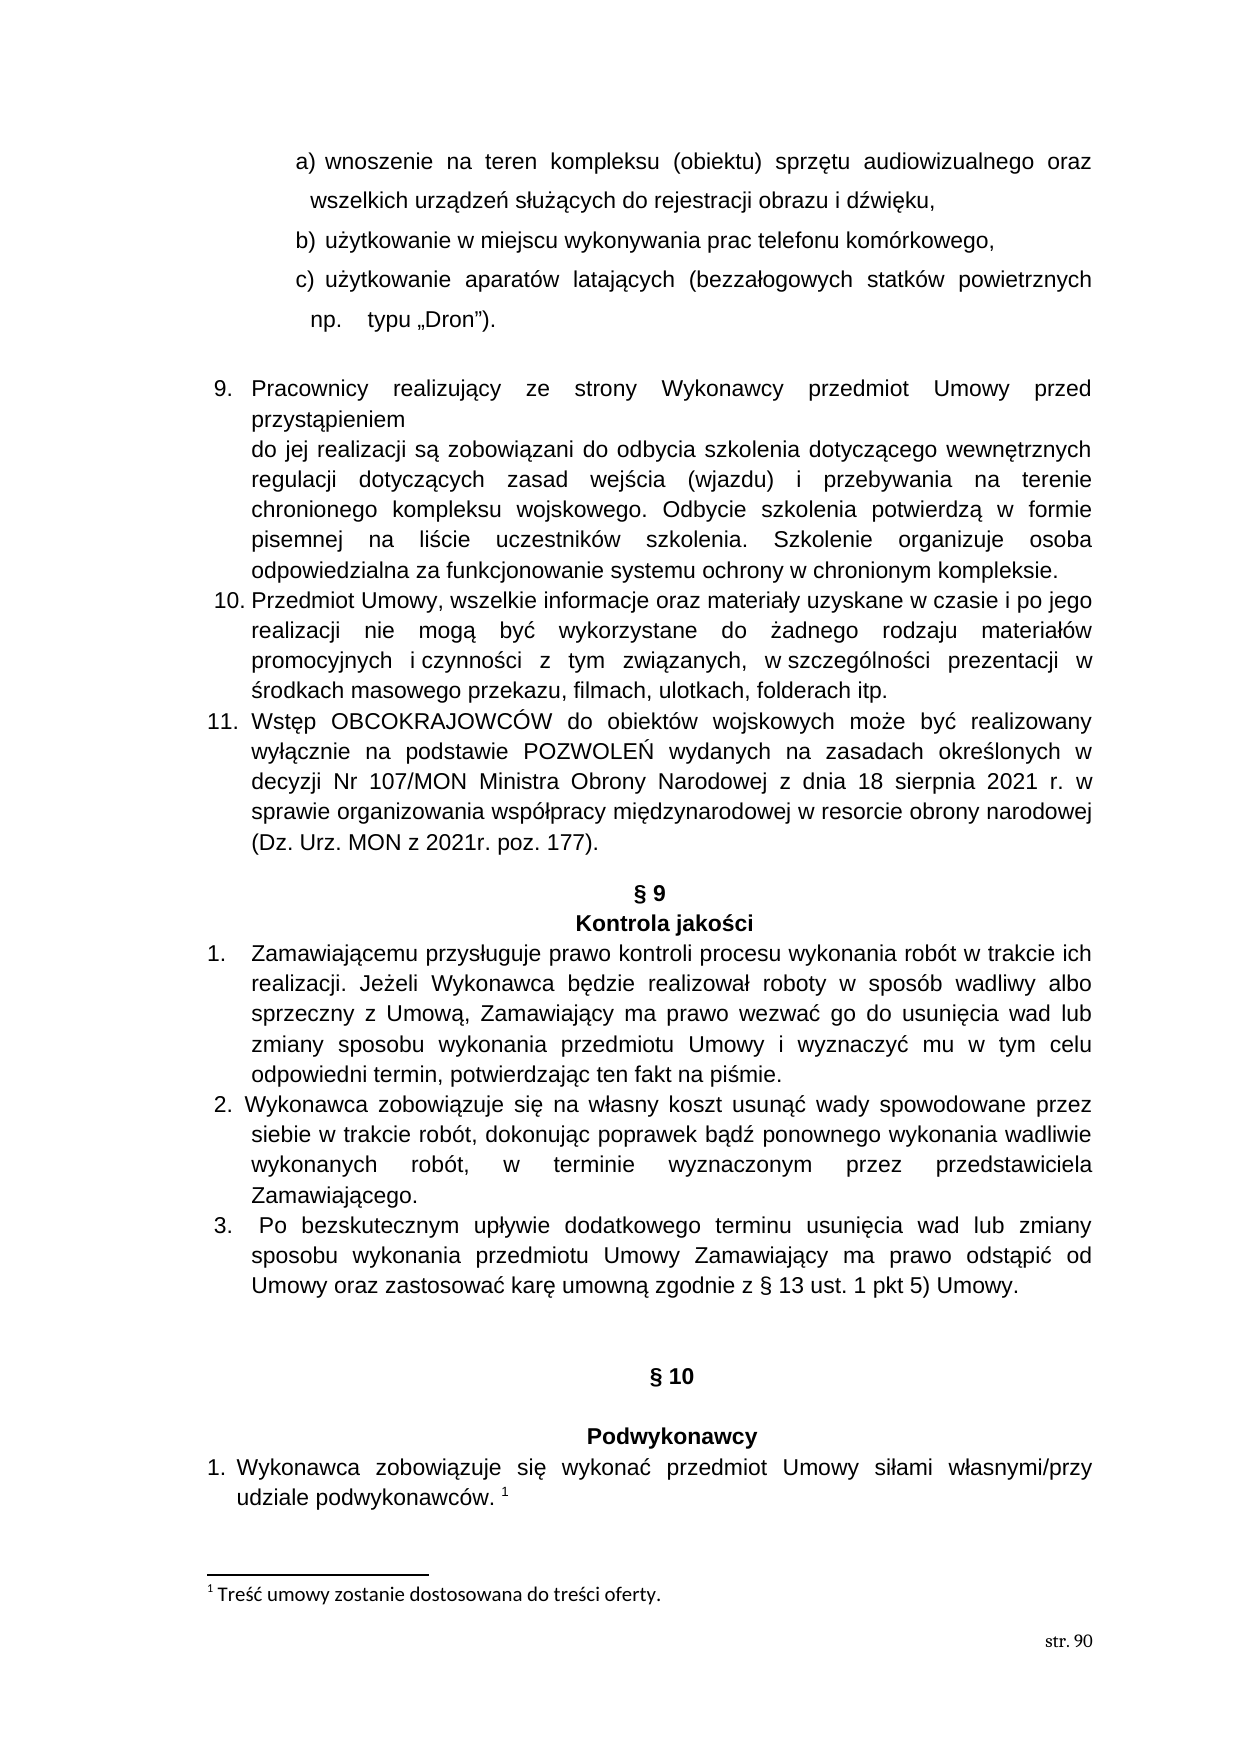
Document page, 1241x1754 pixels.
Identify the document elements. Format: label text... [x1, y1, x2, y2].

text Kontrola jakości [236, 910, 1092, 936]
list Przedmiot Umowy, wszelkie informacje oraz materiały uzyskane w czasie i po jego realizacji nie mogą być wykorzystane do żadnego rodzaju materiałów promocyjnych i czynności z tym związanych, w szczególności prezentacji w środkach masowego przekazu, filmach, ulotkach, folderach itp. [214, 587, 1092, 704]
text § 10 [251, 1363, 1092, 1389]
list użytkowanie w miejscu wykonywania prac telefonu komórkowego, [282, 227, 1092, 253]
list użytkowanie aparatów latających (bezzałogowych statków powietrznych np. typu „Dron”). [295, 266, 1092, 332]
list Wykonawca zobowiązuje się na własny koszt usunąć wady spowodowane przez siebie w trakcie robót, dokonując poprawek bądź ponownego wykonania wadliwie wykonanych robót, w terminie wyznaczonym przez przedstawiciela Zamawiającego. [214, 1091, 1092, 1208]
list Pracownicy realizujący ze strony Wykonawcy przedmiot Umowy przed przystąpieniem do jej realizacji są zobowiązani do odbycia szkolenia dotyczącego wewnętrznych regulacji dotyczących zasad wejścia (wjazdu) i przebywania na terenie chronionego kompleksu wojskowego. Odbycie szkolenia potwierdzą w formie pisemnej na liście uczestników szkolenia. Szkolenie organizuje osoba odpowiedzialna za funkcjonowanie systemu ochrony w chronionym kompleksie. [214, 375, 1092, 583]
text § 9 [207, 879, 1092, 906]
list Wstęp OBCOKRAJOWCÓW do obiektów wojskowych może być realizowany wyłącznie na podstawie POZWOLEŃ wydanych na zasadach określonych w decyzji Nr 107/MON Ministra Obrony Narodowej z dnia 18 sierpnia 2021 r. w sprawie organizowania współpracy międzynarodowej w resorcie obrony narodowej (Dz. Urz. MON z 2021r. poz. 177). [207, 708, 1092, 855]
list Wykonawca zobowiązuje się wykonać przedmiot Umowy siłami własnymi/przy udziale podwykonawców. [207, 1453, 1092, 1510]
text Podwykonawcy [251, 1423, 1092, 1449]
list wnoszenie na teren kompleksu (obiektu) sprzętu audiowizualnego oraz wszelkich urządzeń służących do rejestracji obrazu i dźwięku, [295, 148, 1092, 213]
list Po bezskutecznym upływie dodatkowego terminu usunięcia wad lub zmiany sposobu wykonania przedmiotu Umowy Zamawiający ma prawo odstąpić od Umowy oraz zastosować karę umowną zgodnie z § 13 ust. 1 pkt 5) Umowy. [214, 1212, 1092, 1298]
list Zamawiającemu przysługuje prawo kontroli procesu wykonania robót w trakcie ich realizacji. Jeżeli Wykonawca będzie realizował roboty w sposób wadliwy albo sprzeczny z Umową, Zamawiający ma prawo wezwać go do usunięcia wad lub zmiany sposobu wykonania przedmiotu Umowy i wyznaczyć mu w tym celu odpowiedni termin, potwierdzając ten fakt na piśmie. [207, 940, 1092, 1087]
